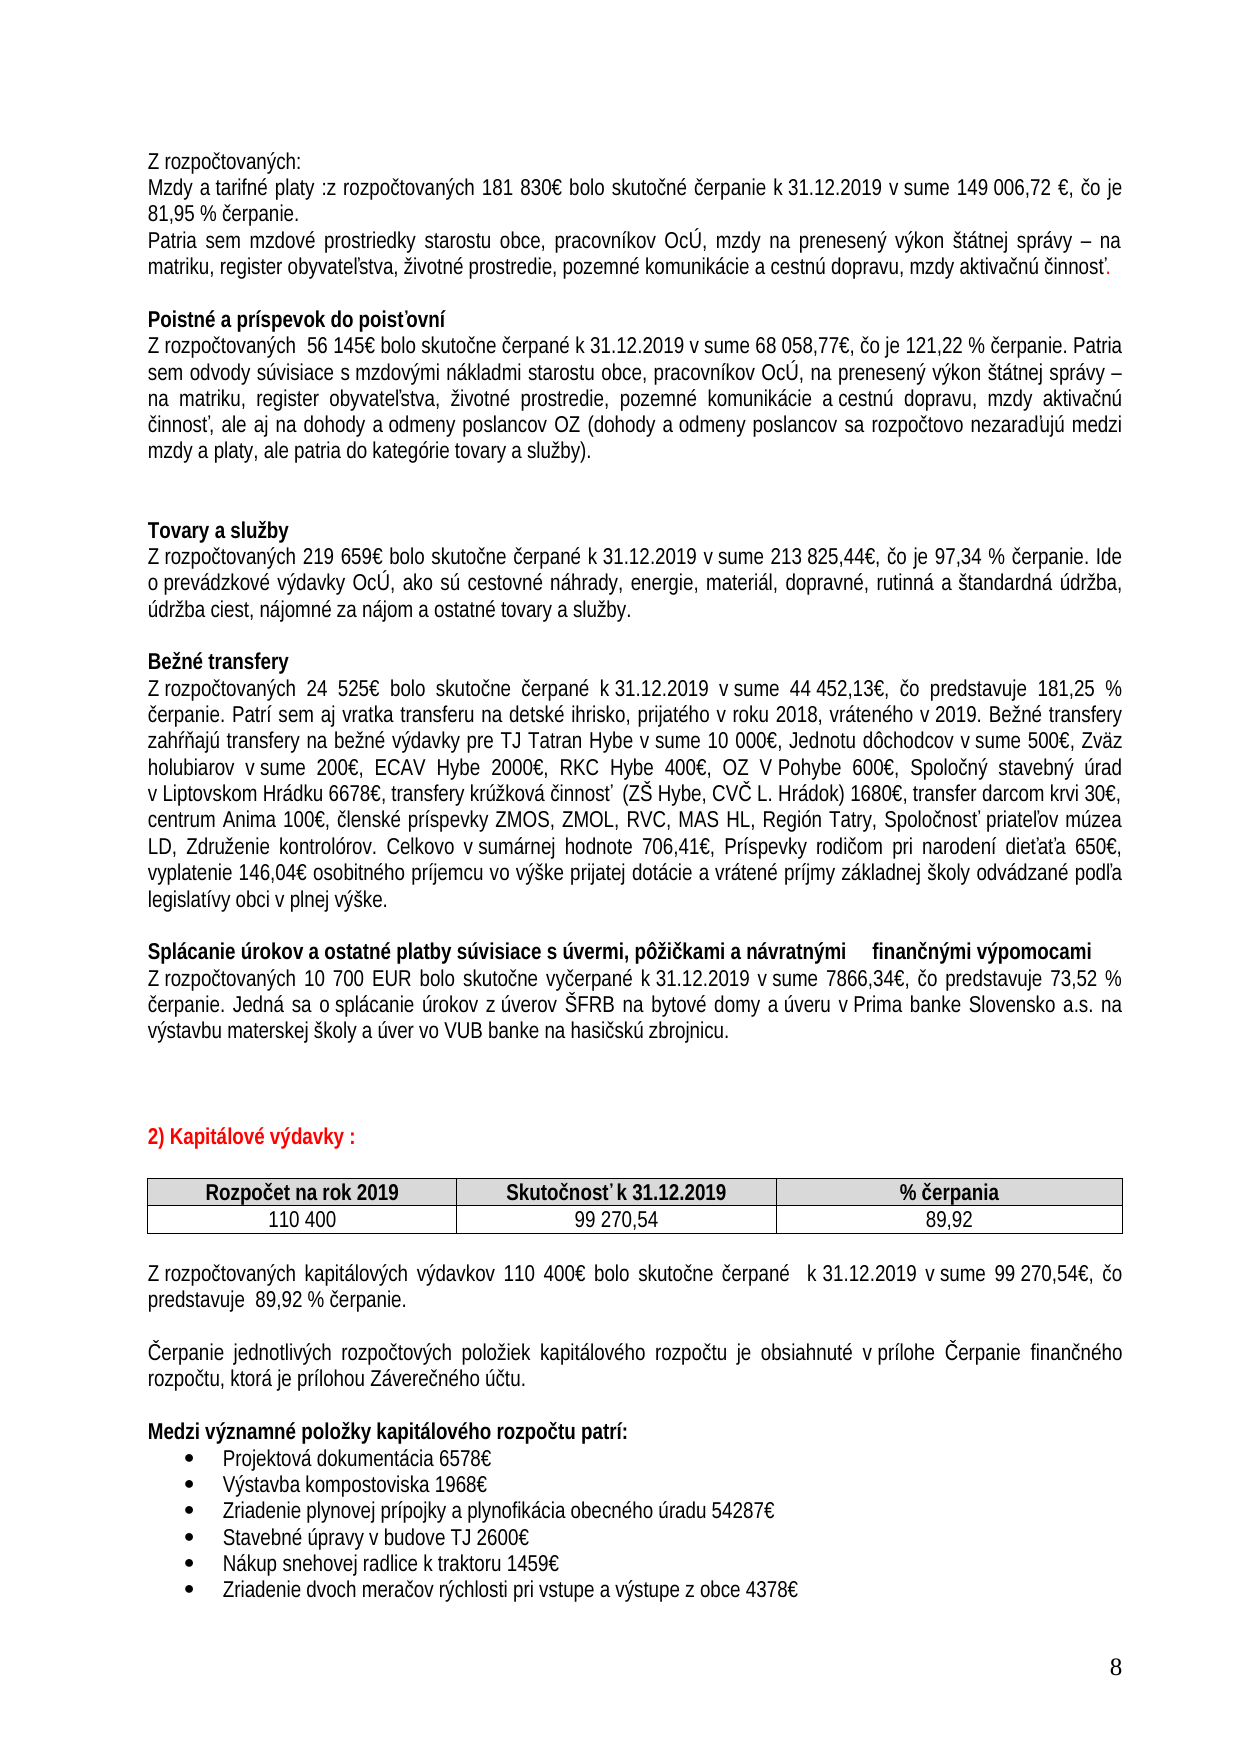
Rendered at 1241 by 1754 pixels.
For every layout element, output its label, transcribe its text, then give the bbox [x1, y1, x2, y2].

text Z rozpočtovaných 219 659€ bolo skutočne čerpané k 31.12.2019 v sume 213 825,44€, čo je 97,34 % čerpanie. Ide o prevádzkové výdavky OcÚ, ako sú cestovné náhrady, energie, materiál, dopravné, rutinná a štandardná údržba, údržba ciest, nájomné za nájom a ostatné tovary a služby. [148, 543, 1122, 622]
table_header Skutočnosť k 31.12.2019 [457, 1179, 776, 1205]
text Čerpanie jednotlivých rozpočtových položiek kapitálového rozpočtu je obsiahnuté v prílohe Čerpanie finančného rozpočtu, ktorá je prílohou Záverečného účtu. [148, 1339, 1122, 1392]
text Bežné transfery [148, 648, 1122, 675]
table_cell 110 400 [148, 1206, 456, 1233]
table_header Rozpočet na rok 2019 [148, 1179, 456, 1205]
table_cell 99 270,54 [457, 1206, 776, 1233]
list Nákup snehovej radlice k traktoru 1459€ [185, 1550, 1122, 1576]
table_cell 89,92 [777, 1206, 1122, 1233]
list Stavebné úpravy v budove TJ 2600€ [185, 1523, 1122, 1550]
text Z rozpočtovaných 24 525€ bolo skutočne čerpané k 31.12.2019 v sume 44 452,13€, čo predstavuje 181,25 % čerpanie. Patrí sem aj vratka transferu na detské ihrisko, prijatého v roku 2018, vráteného v 2019. Bežné transfery zahŕňajú transfery na bežné výdavky pre TJ Tatran Hybe v sume 10 000€, Jednotu dôchodcov v sume 500€, Zväz holubiarov v sume 200€, ECAV Hybe 2000€, RKC Hybe 400€, OZ V Pohybe 600€, Spoločný stavebný úrad v Liptovskom Hrádku 6678€, transfery krúžková činnosť (ZŠ Hybe, CVČ L. Hrádok) 1680€, transfer darcom krvi 30€, centrum Anima 100€, členské príspevky ZMOS, ZMOL, RVC, MAS HL, Región Tatry, Spoločnosť priateľov múzea LD, Združenie kontrolórov. Celkovo v sumárnej hodnote 706,41€, Príspevky rodičom pri narodení dieťaťa 650€, vyplatenie 146,04€ osobitného príjemcu vo výške prijatej dotácie a vrátené príjmy základnej školy odvádzané podľa legislatívy obci v plnej výške. [148, 675, 1122, 912]
text Medzi významné položky kapitálového rozpočtu patrí: [148, 1418, 1122, 1444]
text Poistné a príspevok do poisťovní [148, 306, 1122, 332]
list Zriadenie plynovej prípojky a plynofikácia obecného úradu 54287€ [185, 1497, 1122, 1523]
text Z rozpočtovaných 10 700 EUR bolo skutočne vyčerpané k 31.12.2019 v sume 7866,34€, čo predstavuje 73,52 % čerpanie. Jedná sa o splácanie úrokov z úverov ŠFRB na bytové domy a úveru v Prima banke Slovensko a.s. na výstavbu materskej školy a úver vo VUB banke na hasičskú zbrojnicu. [148, 964, 1122, 1044]
table_header % čerpania [777, 1179, 1122, 1205]
text 2) Kapitálové výdavky : [148, 1123, 1122, 1149]
text Z rozpočtovaných: [148, 148, 1122, 174]
text Z rozpočtovaných 56 145€ bolo skutočne čerpané k 31.12.2019 v sume 68 058,77€, čo je 121,22 % čerpanie. Patria sem odvody súvisiace s mzdovými nákladmi starostu obce, pracovníkov OcÚ, na prenesený výkon štátnej správy – na matriku, register obyvateľstva, životné prostredie, pozemné komunikácie a cestnú dopravu, mzdy aktivačnú činnosť, ale aj na dohody a odmeny poslancov OZ (dohody a odmeny poslancov sa rozpočtovo nezaraďujú medzi mzdy a platy, ale patria do kategórie tovary a služby). [148, 332, 1122, 464]
text Z rozpočtovaných kapitálových výdavkov 110 400€ bolo skutočne čerpané k 31.12.2019 v sume 99 270,54€, čo predstavuje 89,92 % čerpanie. [148, 1260, 1122, 1313]
list Výstavba kompostoviska 1968€ [185, 1471, 1122, 1497]
text Patria sem mzdové prostriedky starostu obce, pracovníkov OcÚ, mzdy na prenesený výkon štátnej správy – na matriku, register obyvateľstva, životné prostredie, pozemné komunikácie a cestnú dopravu, mzdy aktivačnú činnosť. [148, 227, 1122, 279]
text Tovary a služby [148, 517, 1122, 543]
list Projektová dokumentácia 6578€ [185, 1444, 1122, 1471]
text Mzdy a tarifné platy :z rozpočtovaných 181 830€ bolo skutočné čerpanie k 31.12.2019 v sume 149 006,72 €, čo je 81,95 % čerpanie. [148, 174, 1122, 227]
text Splácanie úrokov a ostatné platby súvisiace s úvermi, pôžičkami a návratnými finančnými výpomocami [148, 938, 1122, 964]
list Zriadenie dvoch meračov rýchlosti pri vstupe a výstupe z obce 4378€ [185, 1576, 1122, 1603]
